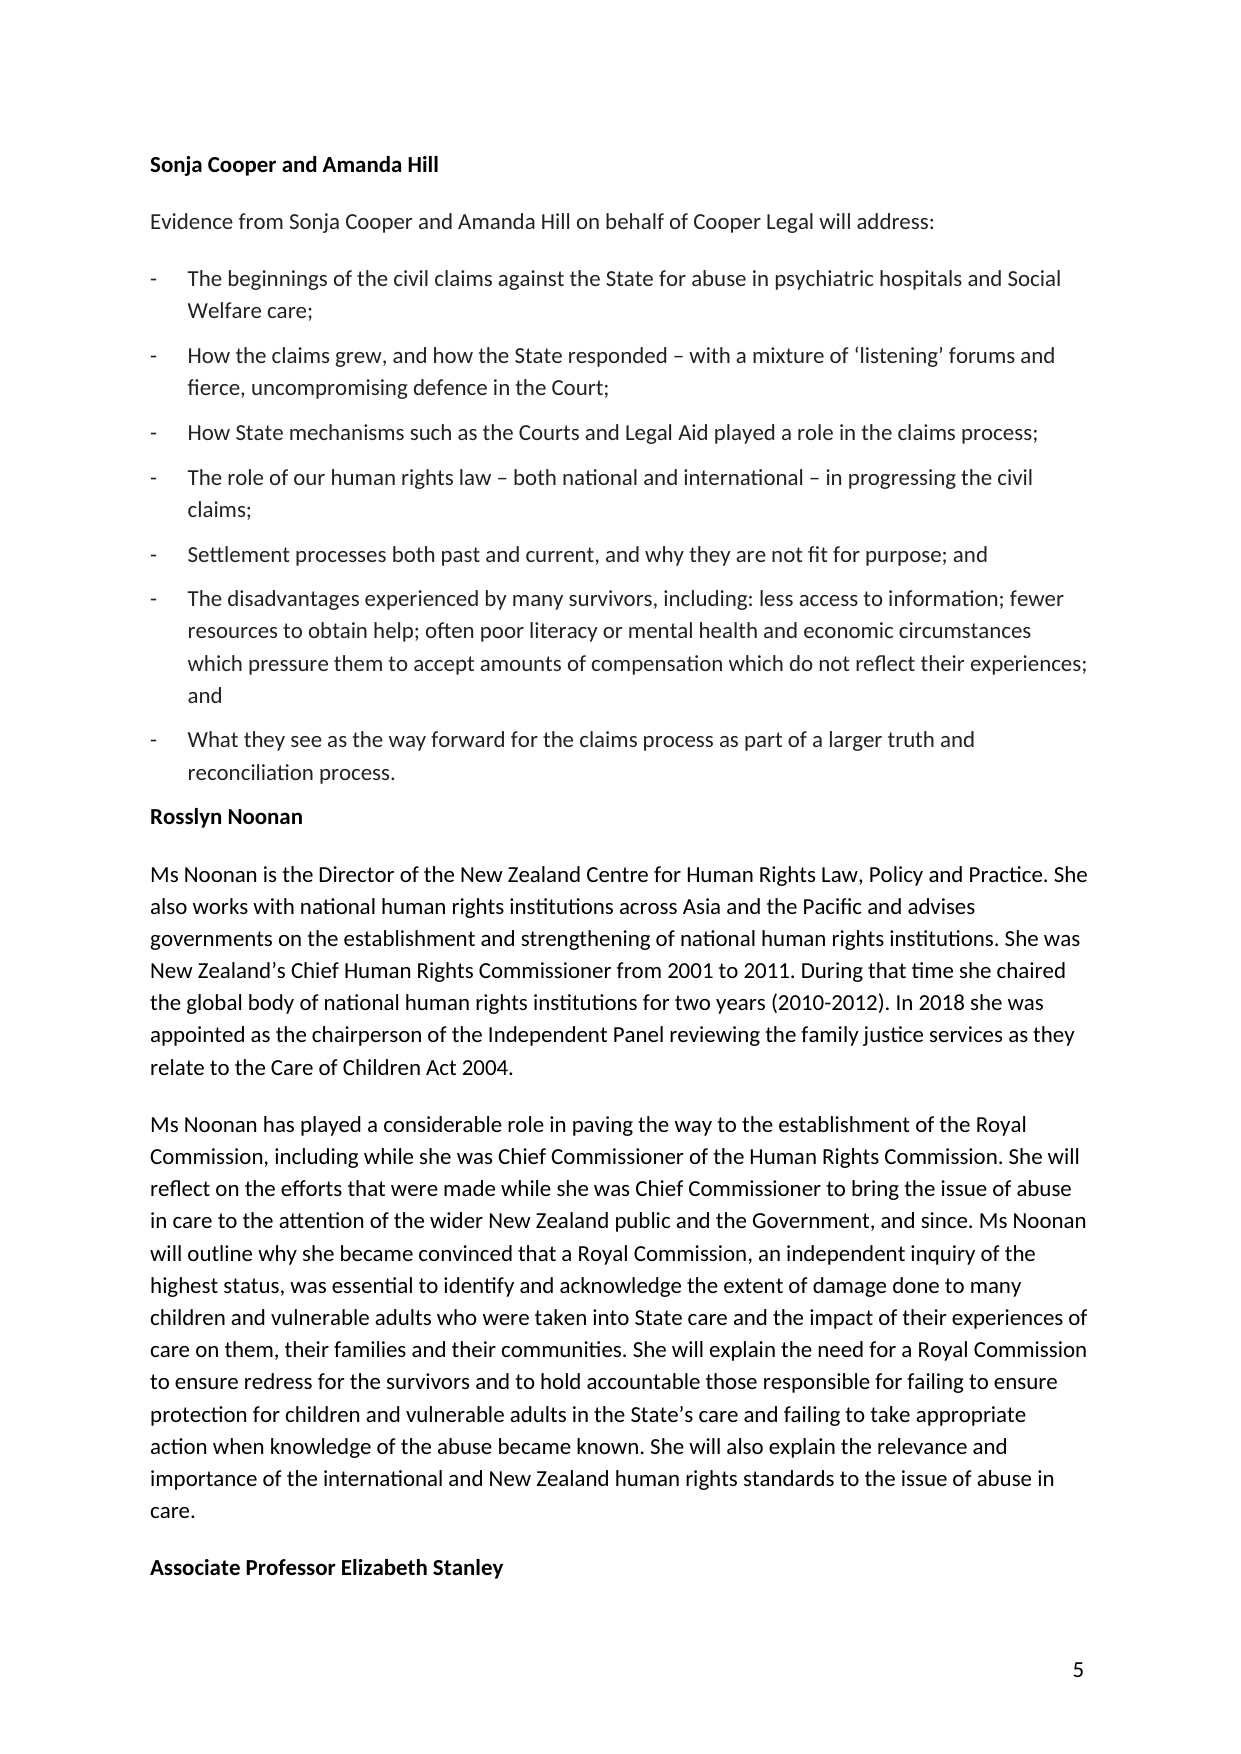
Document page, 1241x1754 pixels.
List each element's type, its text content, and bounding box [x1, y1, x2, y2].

list The role of our human rights law – both national and international – in progressing the civil claims; [150, 463, 1090, 523]
text Ms Noonan is the Director of the New Zealand Centre for Human Rights Law, Policy and Practice. She also works with national human rights institutions across Asia and the Pacific and advises governments on the establishment and strengthening of national human rights institutions. She was New Zealand’s Chief Human Rights Commissioner from 2001 to 2011. During that time she chaired the global body of national human rights institutions for two years (2010-2012). In 2018 she was appointed as the chairperson of the Independent Panel reviewing the family justice services as they relate to the Care of Children Act 2004. [150, 860, 1090, 1081]
text Rosslyn Noonan [150, 802, 1090, 831]
list What they see as the way forward for the claims process as part of a larger truth and reconciliation process. [150, 726, 1090, 786]
text Associate Professor Elizabeth Stanley [150, 1553, 1090, 1581]
list How State mechanisms such as the Courts and Legal Aid played a role in the claims process; [150, 418, 1090, 446]
list Settlement processes both past and current, and why they are not fit for purpose; and [150, 540, 1090, 568]
list The disadvantages experienced by many survivors, including: less access to information; fewer resources to obtain help; often poor literacy or mental health and economic circumstances which pressure them to accept amounts of compensation which do not reflect their experiences; and [150, 584, 1090, 709]
text Ms Noonan has played a considerable role in paving the way to the establishment of the Royal Commission, including while she was Chief Commissioner of the Human Rights Commission. She will reflect on the efforts that were made while she was Chief Commissioner to bring the issue of abuse in care to the attention of the wider New Zealand public and the Government, and since. Ms Noonan will outline why she became convinced that a Royal Commission, an independent inquiry of the highest status, was essential to identify and acknowledge the extent of damage done to many children and vulnerable adults who were taken into State care and the impact of their experiences of care on them, their families and their communities. She will explain the need for a Royal Commission to ensure redress for the survivors and to hold accountable those responsible for failing to ensure protection for children and vulnerable adults in the State’s care and failing to take appropriate action when knowledge of the abuse became known. She will also explain the relevance and importance of the international and New Zealand human rights standards to the issue of abuse in care. [150, 1110, 1090, 1524]
list How the claims grew, and how the State responded – with a mixture of ‘listening’ forums and fierce, uncompromising defence in the Court; [150, 341, 1090, 401]
list The beginnings of the civil claims against the State for abuse in psychiatric hospitals and Social Welfare care; [150, 264, 1090, 324]
text Sonja Cooper and Amanda Hill [150, 150, 1090, 178]
text Evidence from Sonja Cooper and Amanda Hill on behalf of Cooper Legal will address: [150, 207, 1090, 235]
